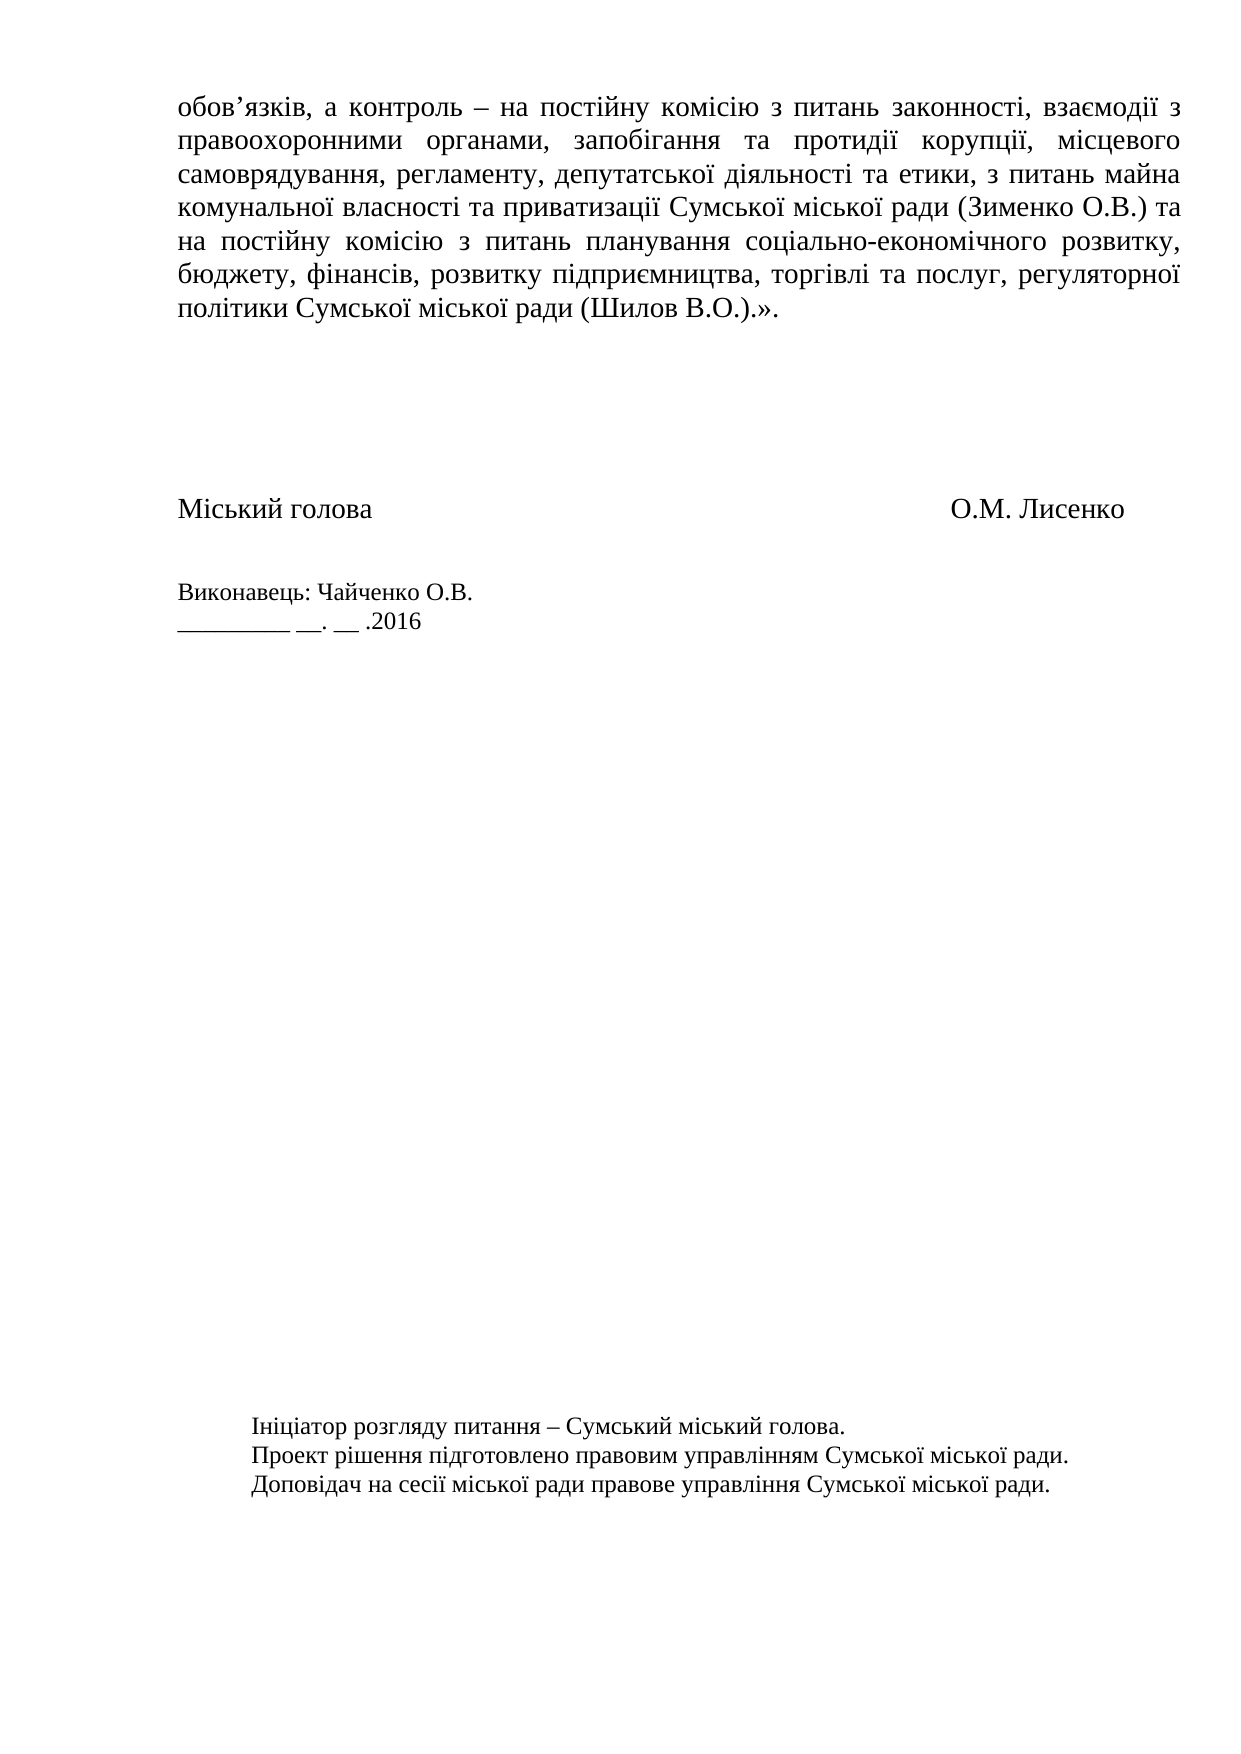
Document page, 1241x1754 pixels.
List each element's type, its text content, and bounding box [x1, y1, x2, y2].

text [177, 89, 1181, 323]
text Міський голова О.М. Лисенко [177, 491, 1181, 525]
text Виконавець: Чайченко О.В. [177, 577, 1181, 606]
text Ініціатор розгляду питання – Сумський міський голова. [177, 1411, 1181, 1440]
text _________ __. __ .2016 [177, 606, 1181, 635]
text Проект рішення підготовлено правовим управлінням Сумської міської ради. [177, 1440, 1181, 1469]
text Доповідач на сесії міської ради правове управління Сумської міської ради. [177, 1469, 1181, 1497]
